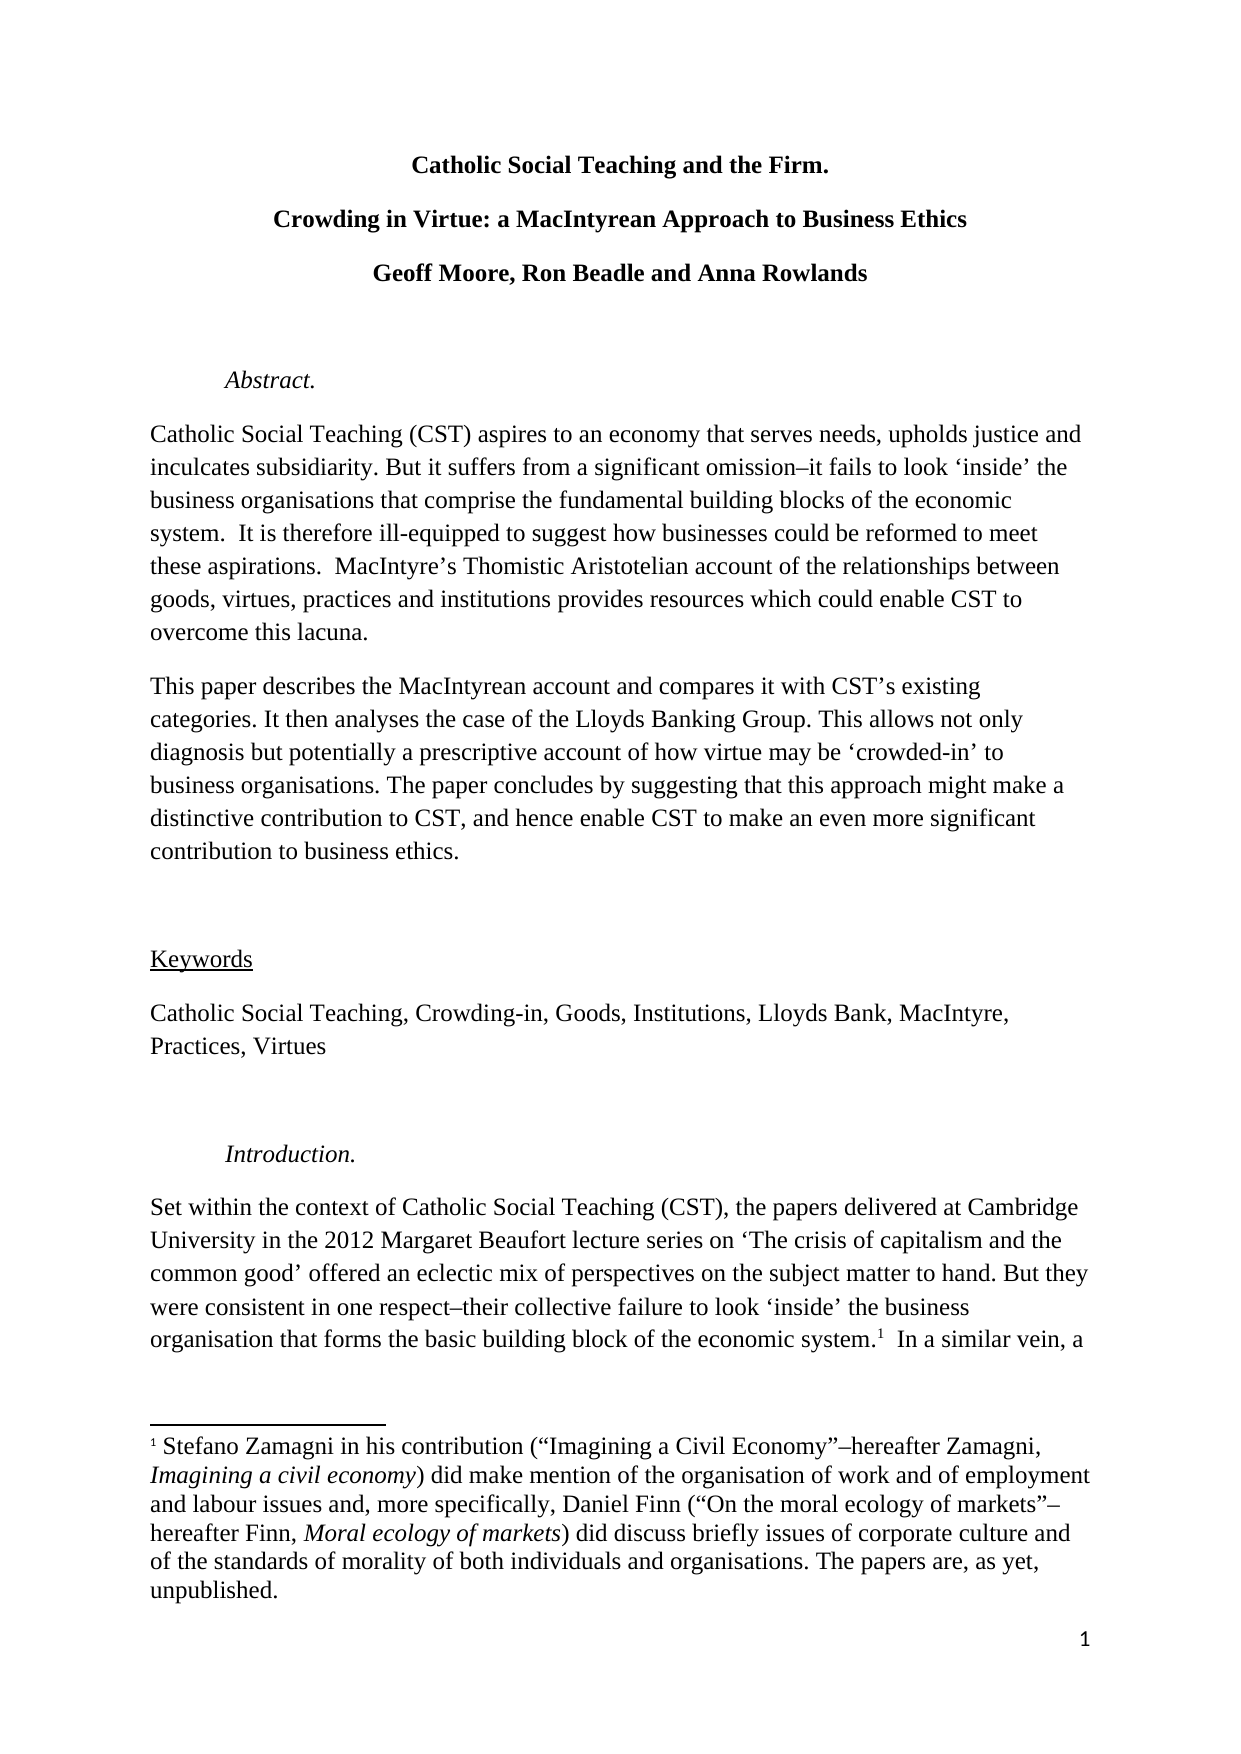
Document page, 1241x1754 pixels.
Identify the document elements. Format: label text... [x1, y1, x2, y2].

text Introduction. [150, 1139, 1090, 1167]
text Geoff Moore, Ron Beadle and Anna Rowlands [150, 258, 1090, 286]
text Catholic Social Teaching (CST) aspires to an economy that serves needs, upholds justice and inculcates subsidiarity. But it suffers from a significant omission–it fails to look ‘inside’ the business organisations that comprise the fundamental building blocks of the economic system. It is therefore ill-equipped to suggest how businesses could be reformed to meet these aspirations. MacIntyre’s Thomistic Aristotelian account of the relationships between goods, virtues, practices and institutions provides resources which could enable CST to overcome this lacuna. [150, 419, 1090, 646]
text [150, 1192, 1090, 1353]
text Keywords [150, 944, 1090, 973]
text Crowding in Virtue: a MacIntyrean Approach to Business Ethics [150, 204, 1090, 233]
text This paper describes the MacIntyrean account and compares it with CST’s existing categories. It then analyses the case of the Lloyds Banking Group. This allows not only diagnosis but potentially a prescriptive account of how virtue may be ‘crowded-in’ to business organisations. The paper concludes by suggesting that this approach might make a distinctive contribution to CST, and hence enable CST to make an even more significant contribution to business ethics. [150, 671, 1090, 865]
text Abstract. [150, 365, 1090, 394]
text Catholic Social Teaching and the Firm. [150, 150, 1090, 179]
text Catholic Social Teaching, Crowding-in, Goods, Institutions, Lloyds Bank, MacIntyre, Practices, Virtues [150, 998, 1090, 1060]
